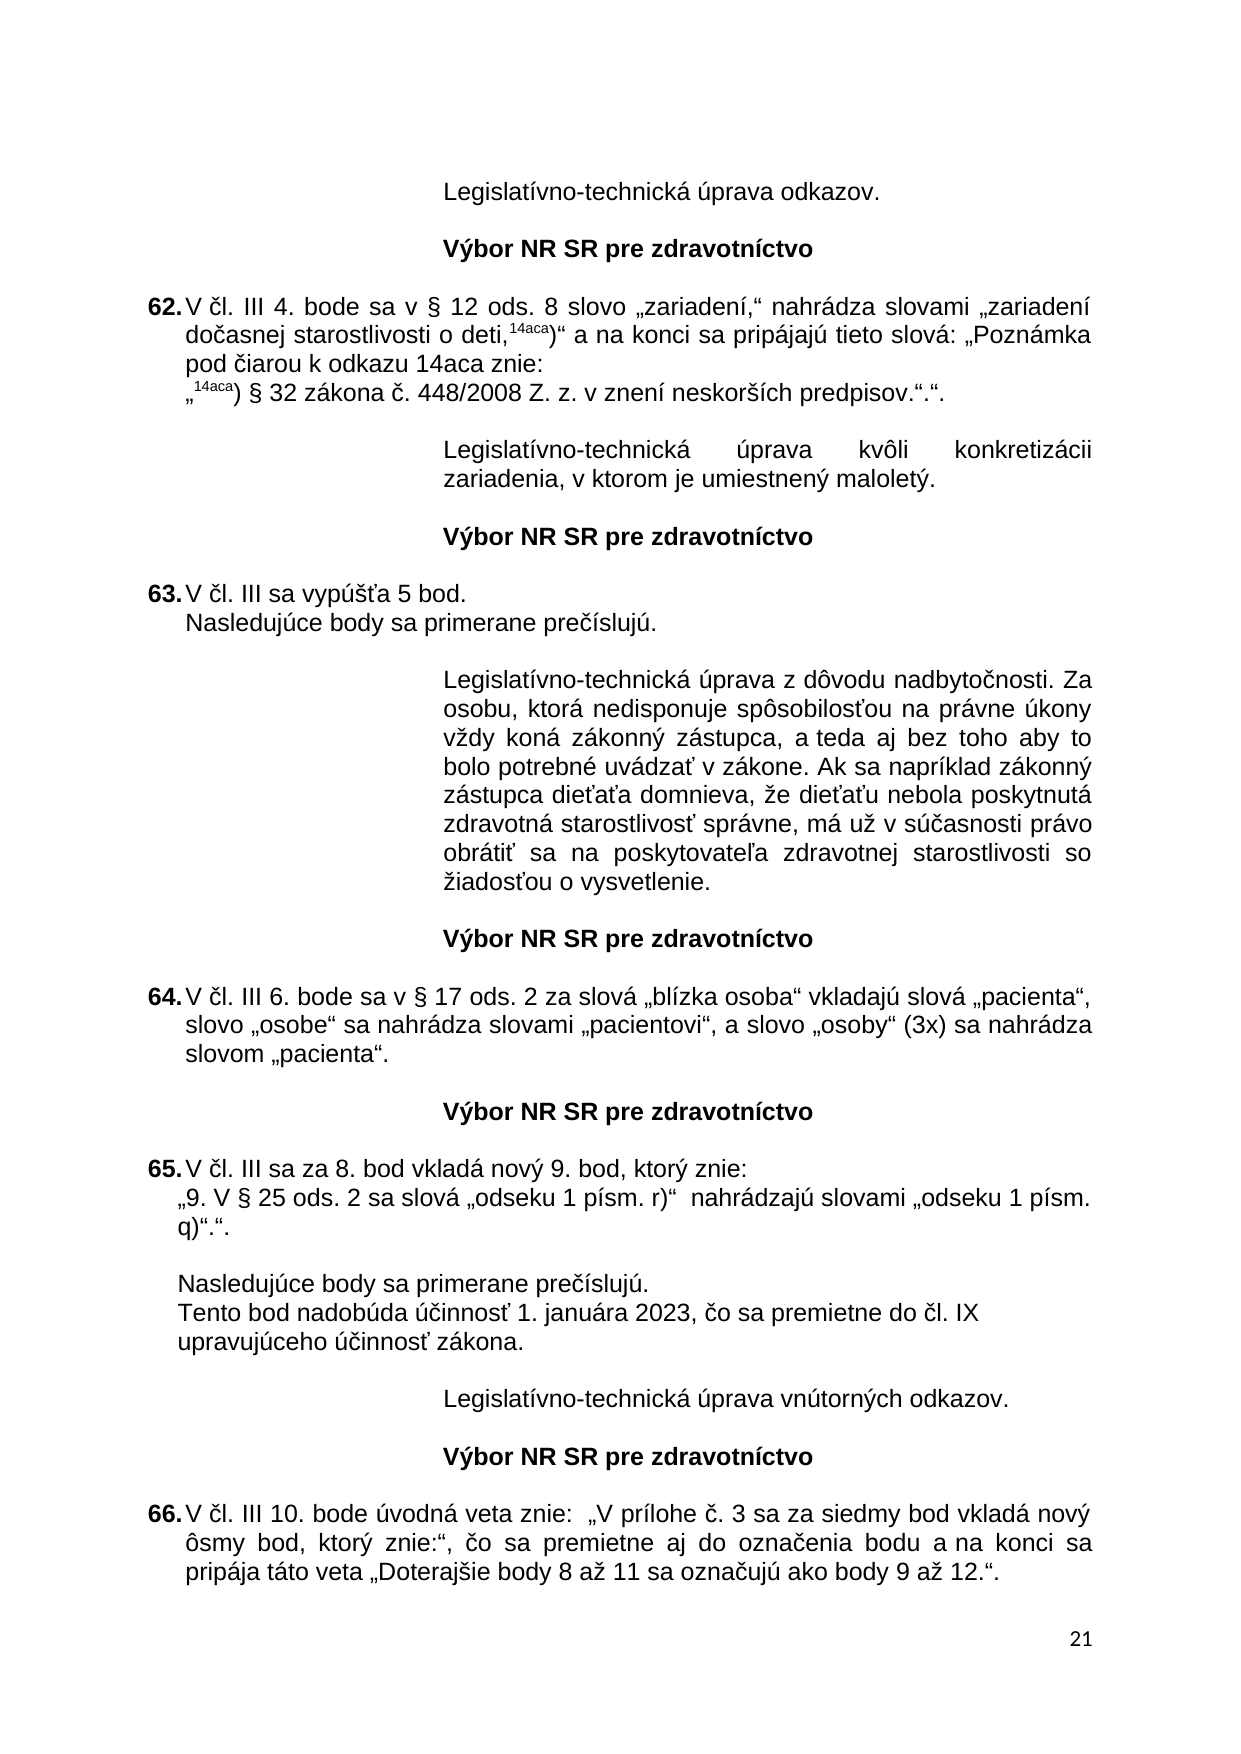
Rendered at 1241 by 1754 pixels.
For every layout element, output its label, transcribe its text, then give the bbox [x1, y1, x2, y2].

list Legislatívno-technická úprava kvôli konkretizácii zariadenia, v ktorom je umiestnený maloletý. [443, 435, 1092, 493]
list Nasledujúce body sa primerane prečíslujú. [185, 608, 1092, 636]
text Legislatívno-technická úprava odkazov. [443, 176, 1092, 205]
list V čl. III sa za 8. bod vkladá nový 9. bod, ktorý znie: [148, 1154, 1092, 1183]
list V čl. III sa vypúšťa 5 bod. [148, 579, 1092, 608]
list V čl. III 6. bode sa v § 17 ods. 2 za slová „blízka osoba“ vkladajú slová „pacienta“, slovo „osobe“ sa nahrádza slovami „pacientovi“, a slovo „osoby“ (3x) sa nahrádza slovom „pacienta“. [148, 981, 1092, 1068]
list V čl. III 10. bode úvodná veta znie: „V prílohe č. 3 sa za siedmy bod vkladá nový ôsmy bod, ktorý znie:“, čo sa premietne aj do označenia bodu a na konci sa pripája táto veta „Doterajšie body 8 až 11 sa označujú ako body 9 až 12.“. [148, 1499, 1092, 1585]
text Tento bod nadobúda účinnosť 1. januára 2023, čo sa premietne do čl. IX upravujúceho účinnosť zákona. [177, 1298, 1092, 1355]
text Výbor NR SR pre zdravotníctvo [148, 234, 1092, 263]
text Výbor NR SR pre zdravotníctvo [148, 521, 1092, 550]
text Legislatívno-technická úprava z dôvodu nadbytočnosti. Za osobu, ktorá nedisponuje spôsobilosťou na právne úkony vždy koná zákonný zástupca, a teda aj bez toho aby to bolo potrebné uvádzať v zákone. Ak sa napríklad zákonný zástupca dieťaťa domnieva, že dieťaťu nebola poskytnutá zdravotná starostlivosť správne, má už v súčasnosti právo obrátiť sa na poskytovateľa zdravotnej starostlivosti so žiadosťou o vysvetlenie. [443, 665, 1092, 895]
text Výbor NR SR pre zdravotníctvo [148, 1096, 1092, 1125]
text Nasledujúce body sa primerane prečíslujú. [177, 1269, 1092, 1298]
list V čl. III 4. bode sa v § 12 ods. 8 slovo „zariadení,“ nahrádza slovami „zariadení dočasnej starostlivosti o deti,14aca)“ a na konci sa pripájajú tieto slová: „Poznámka pod čiarou k odkazu 14aca znie: [148, 291, 1092, 378]
text Výbor NR SR pre zdravotníctvo [148, 1441, 1092, 1470]
text Legislatívno-technická úprava vnútorných odkazov. [443, 1384, 1092, 1413]
list „14aca) § 32 zákona č. 448/2008 Z. z. v znení neskorších predpisov.“.“. [185, 378, 1092, 406]
text „9. V § 25 ods. 2 sa slová „odseku 1 písm. r)“ nahrádzajú slovami „odseku 1 písm. q)“.“. [177, 1183, 1092, 1240]
text Výbor NR SR pre zdravotníctvo [148, 924, 1092, 953]
